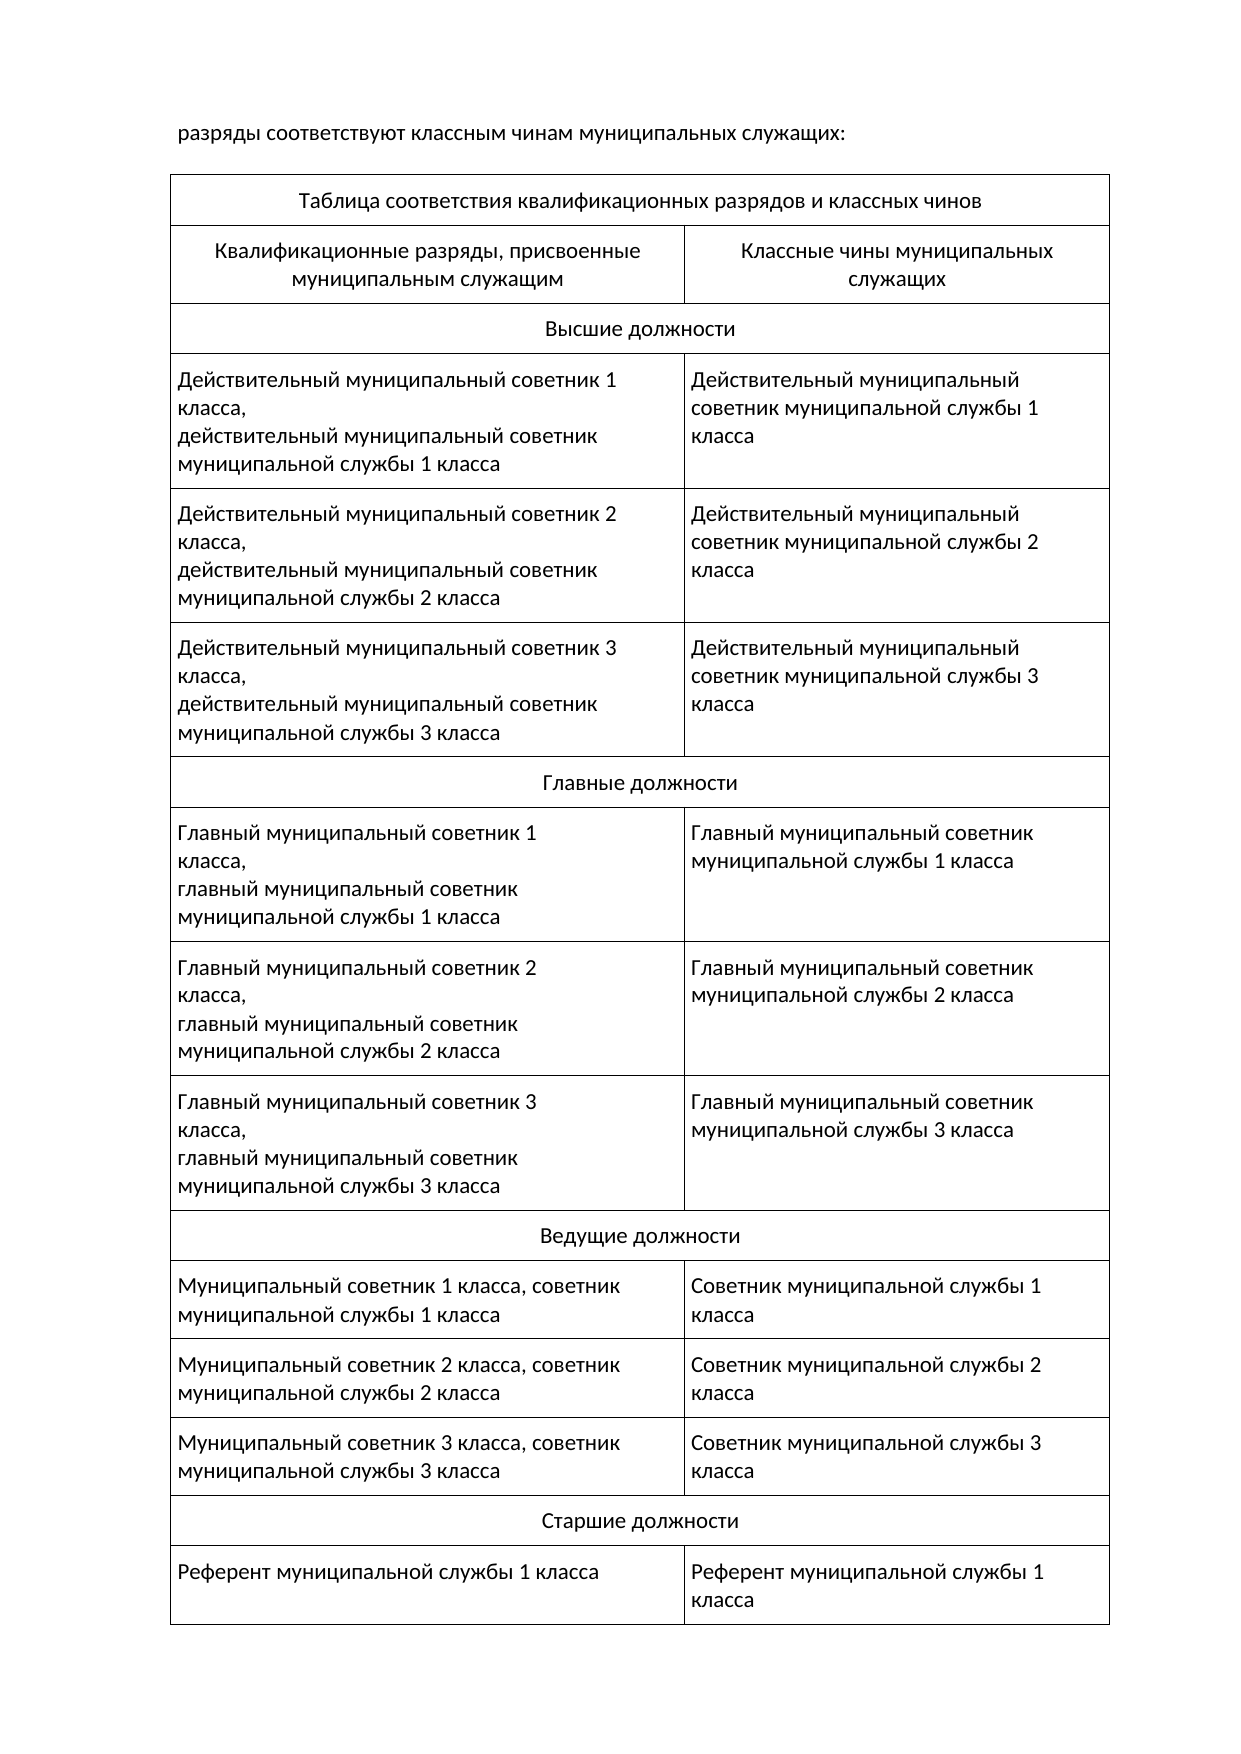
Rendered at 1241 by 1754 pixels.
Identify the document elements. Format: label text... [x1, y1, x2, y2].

table_cell Главный муниципальный советник 1 класса, главный муниципальный советник муниципальной службы 1 класса [171, 808, 684, 941]
table_cell Старшие должности [171, 1496, 1109, 1545]
table_cell Ведущие должности [171, 1211, 1109, 1260]
table_cell Референт муниципальной службы 1 класса [171, 1546, 684, 1624]
table_cell Действительный муниципальный советник муниципальной службы 2 класса [685, 489, 1109, 622]
table_cell Муниципальный советник 3 класса, советник муниципальной службы 3 класса [171, 1418, 684, 1495]
table_cell Муниципальный советник 1 класса, советник муниципальной службы 1 класса [171, 1261, 684, 1338]
table_cell Советник муниципальной службы 1 класса [685, 1261, 1109, 1338]
table_cell Действительный муниципальный советник муниципальной службы 3 класса [685, 623, 1109, 756]
table_cell Действительный муниципальный советник 1 класса, действительный муниципальный советник муниципальной службы 1 класса [171, 354, 684, 487]
table_cell Квалификационные разряды, присвоенные муниципальным служащим [171, 226, 684, 303]
table_cell Классные чины муниципальных служащих [685, 226, 1109, 303]
table_cell Главный муниципальный советник муниципальной службы 2 класса [685, 942, 1109, 1075]
table_cell Действительный муниципальный советник 2 класса, действительный муниципальный советник муниципальной службы 2 класса [171, 489, 684, 622]
table_header Таблица соответствия квалификационных разрядов и классных чинов [171, 175, 1109, 224]
table_cell Муниципальный советник 2 класса, советник муниципальной службы 2 класса [171, 1339, 684, 1417]
table_cell Главный муниципальный советник 2 класса, главный муниципальный советник муниципальной службы 2 класса [171, 942, 684, 1075]
table_cell Главный муниципальный советник муниципальной службы 3 класса [685, 1076, 1109, 1210]
table_cell Высшие должности [171, 304, 1109, 353]
table_cell Советник муниципальной службы 2 класса [685, 1339, 1109, 1417]
table_cell Референт муниципальной службы 1 класса [685, 1546, 1109, 1624]
table_cell Главный муниципальный советник муниципальной службы 1 класса [685, 808, 1109, 941]
table_cell Главный муниципальный советник 3 класса, главный муниципальный советник муниципальной службы 3 класса [171, 1076, 684, 1210]
table_cell Главные должности [171, 757, 1109, 807]
table_cell Советник муниципальной службы 3 класса [685, 1418, 1109, 1495]
table_cell Действительный муниципальный советник муниципальной службы 1 класса [685, 354, 1109, 487]
table_cell Действительный муниципальный советник 3 класса, действительный муниципальный советник муниципальной службы 3 класса [171, 623, 684, 756]
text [177, 118, 1152, 146]
